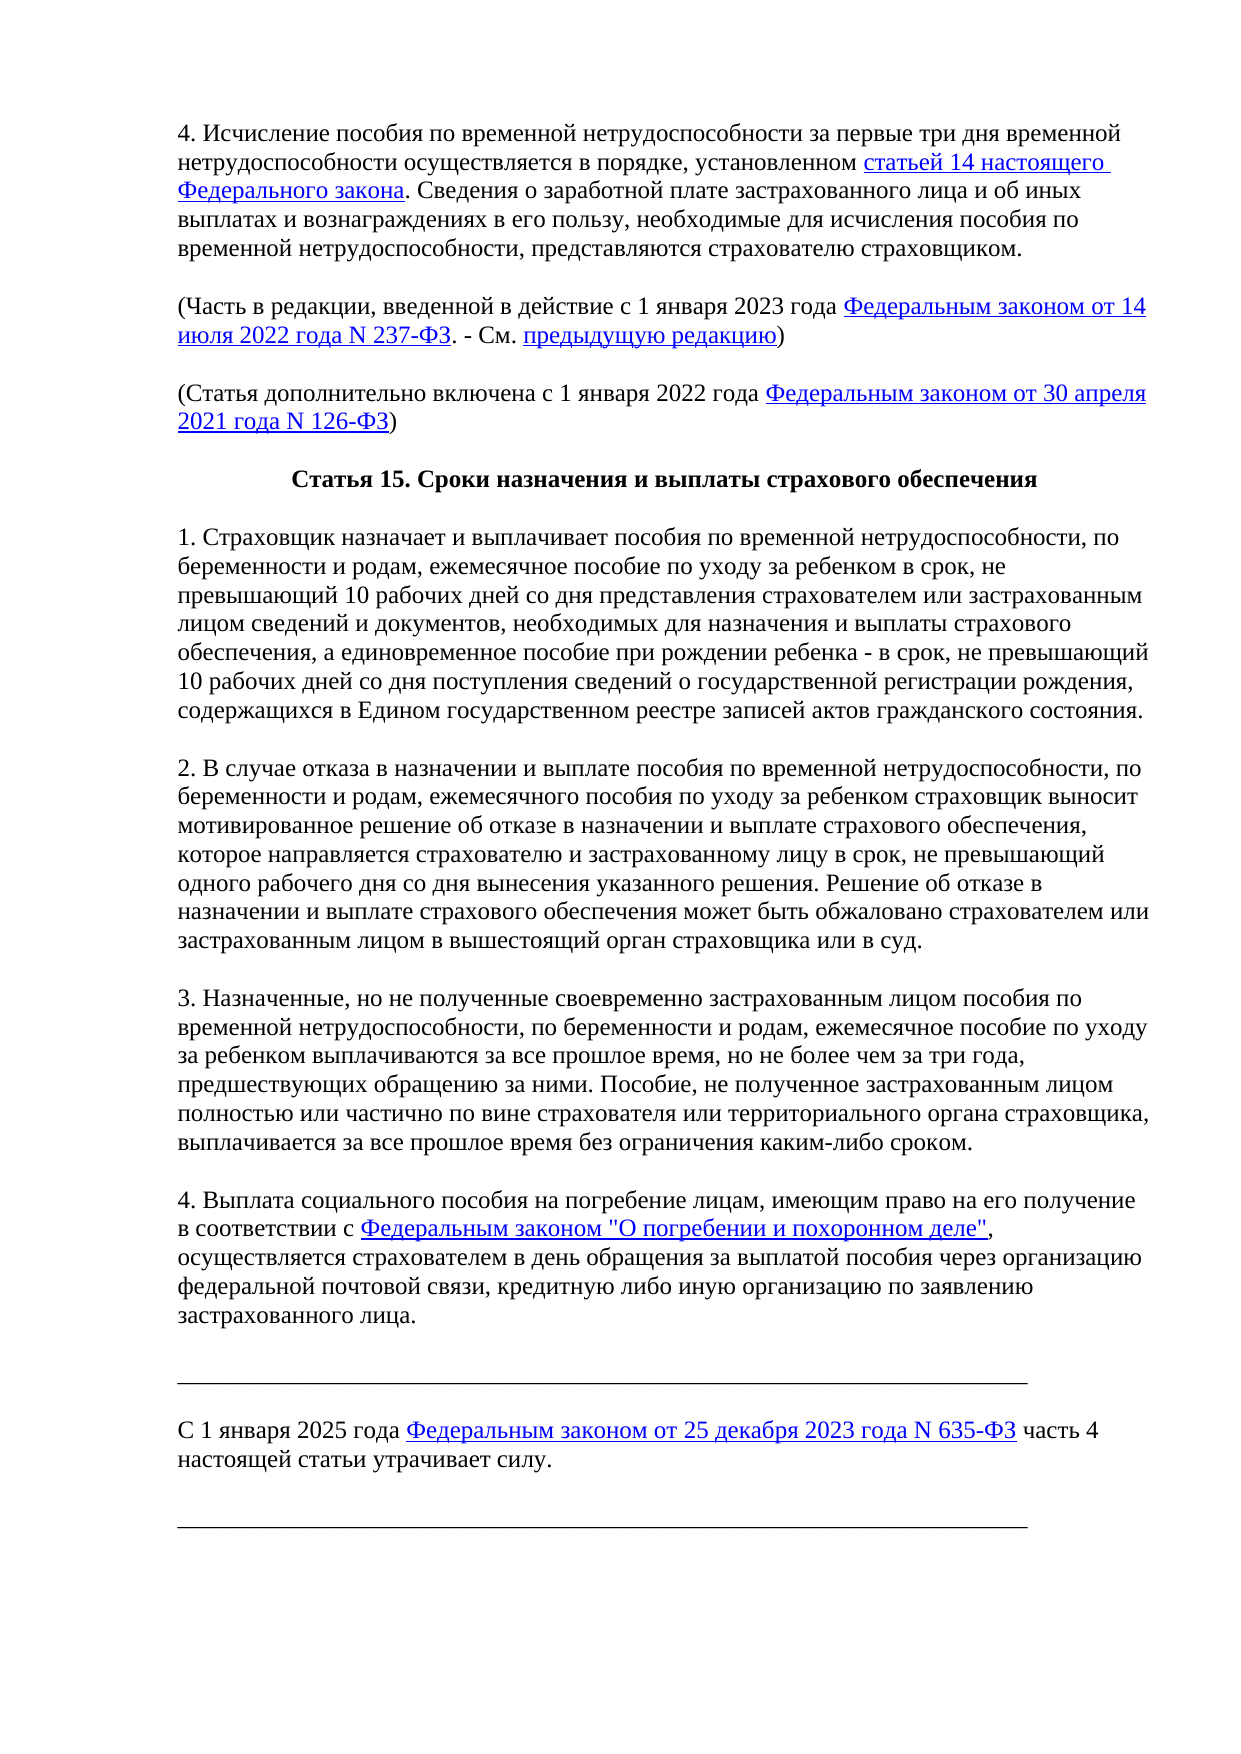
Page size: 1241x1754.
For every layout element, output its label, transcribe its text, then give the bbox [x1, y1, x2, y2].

text ____________________________________________________________________ [177, 1358, 1152, 1386]
text 4. Выплата социального пособия на погребение лицам, имеющим право на его получение в соответствии с Федеральным законом "О погребении и похоронном деле", осуществляется страхователем в день обращения за выплатой пособия через организацию федеральной почтовой связи, кредитную либо иную организацию по заявлению застрахованного лица. [177, 1185, 1152, 1328]
text Статья 15. Сроки назначения и выплаты страхового обеспечения [177, 464, 1152, 493]
text (Статья дополнительно включена с 1 января 2022 года Федеральным законом от 30 апреля 2021 года N 126-ФЗ) [177, 378, 1152, 435]
text 3. Назначенные, но не полученные своевременно застрахованным лицом пособия по временной нетрудоспособности, по беременности и родам, ежемесячное пособие по уходу за ребенком выплачиваются за все прошлое время, но не более чем за три года, предшествующих обращению за ними. Пособие, не полученное застрахованным лицом полностью или частично по вине страхователя или территориального органа страховщика, выплачивается за все прошлое время без ограничения каким-либо сроком. [177, 983, 1152, 1156]
text С 1 января 2025 года Федеральным законом от 25 декабря 2023 года N 635-ФЗ часть 4 настоящей статьи утрачивает силу. [177, 1416, 1152, 1473]
text 2. В случае отказа в назначении и выплате пособия по временной нетрудоспособности, по беременности и родам, ежемесячного пособия по уходу за ребенком страховщик выносит мотивированное решение об отказе в назначении и выплате страхового обеспечения, которое направляется страхователю и застрахованному лицу в срок, не превышающий одного рабочего дня со дня вынесения указанного решения. Решение об отказе в назначении и выплате страхового обеспечения может быть обжаловано страхователем или застрахованным лицом в вышестоящий орган страховщика или в суд. [177, 753, 1152, 954]
text 1. Страховщик назначает и выплачивает пособия по временной нетрудоспособности, по беременности и родам, ежемесячное пособие по уходу за ребенком в срок, не превышающий 10 рабочих дней со дня представления страхователем или застрахованным лицом сведений и документов, необходимых для назначения и выплаты страхового обеспечения, а единовременное пособие при рождении ребенка - в срок, не превышающий 10 рабочих дней со дня поступления сведений о государственной регистрации рождения, содержащихся в Едином государственном реестре записей актов гражданского состояния. [177, 522, 1152, 723]
text (Часть в редакции, введенной в действие с 1 января 2023 года Федеральным законом от 14 июля 2022 года N 237-ФЗ. - См. предыдущую редакцию) [177, 291, 1152, 348]
text ____________________________________________________________________ [177, 1502, 1152, 1531]
text 4. Исчисление пособия по временной нетрудоспособности за первые три дня временной нетрудоспособности осуществляется в порядке, установленном статьей 14 настоящего Федерального закона. Сведения о заработной плате застрахованного лица и об иных выплатах и вознаграждениях в его пользу, необходимые для исчисления пособия по временной нетрудоспособности, представляются страхователю страховщиком. [177, 118, 1152, 262]
